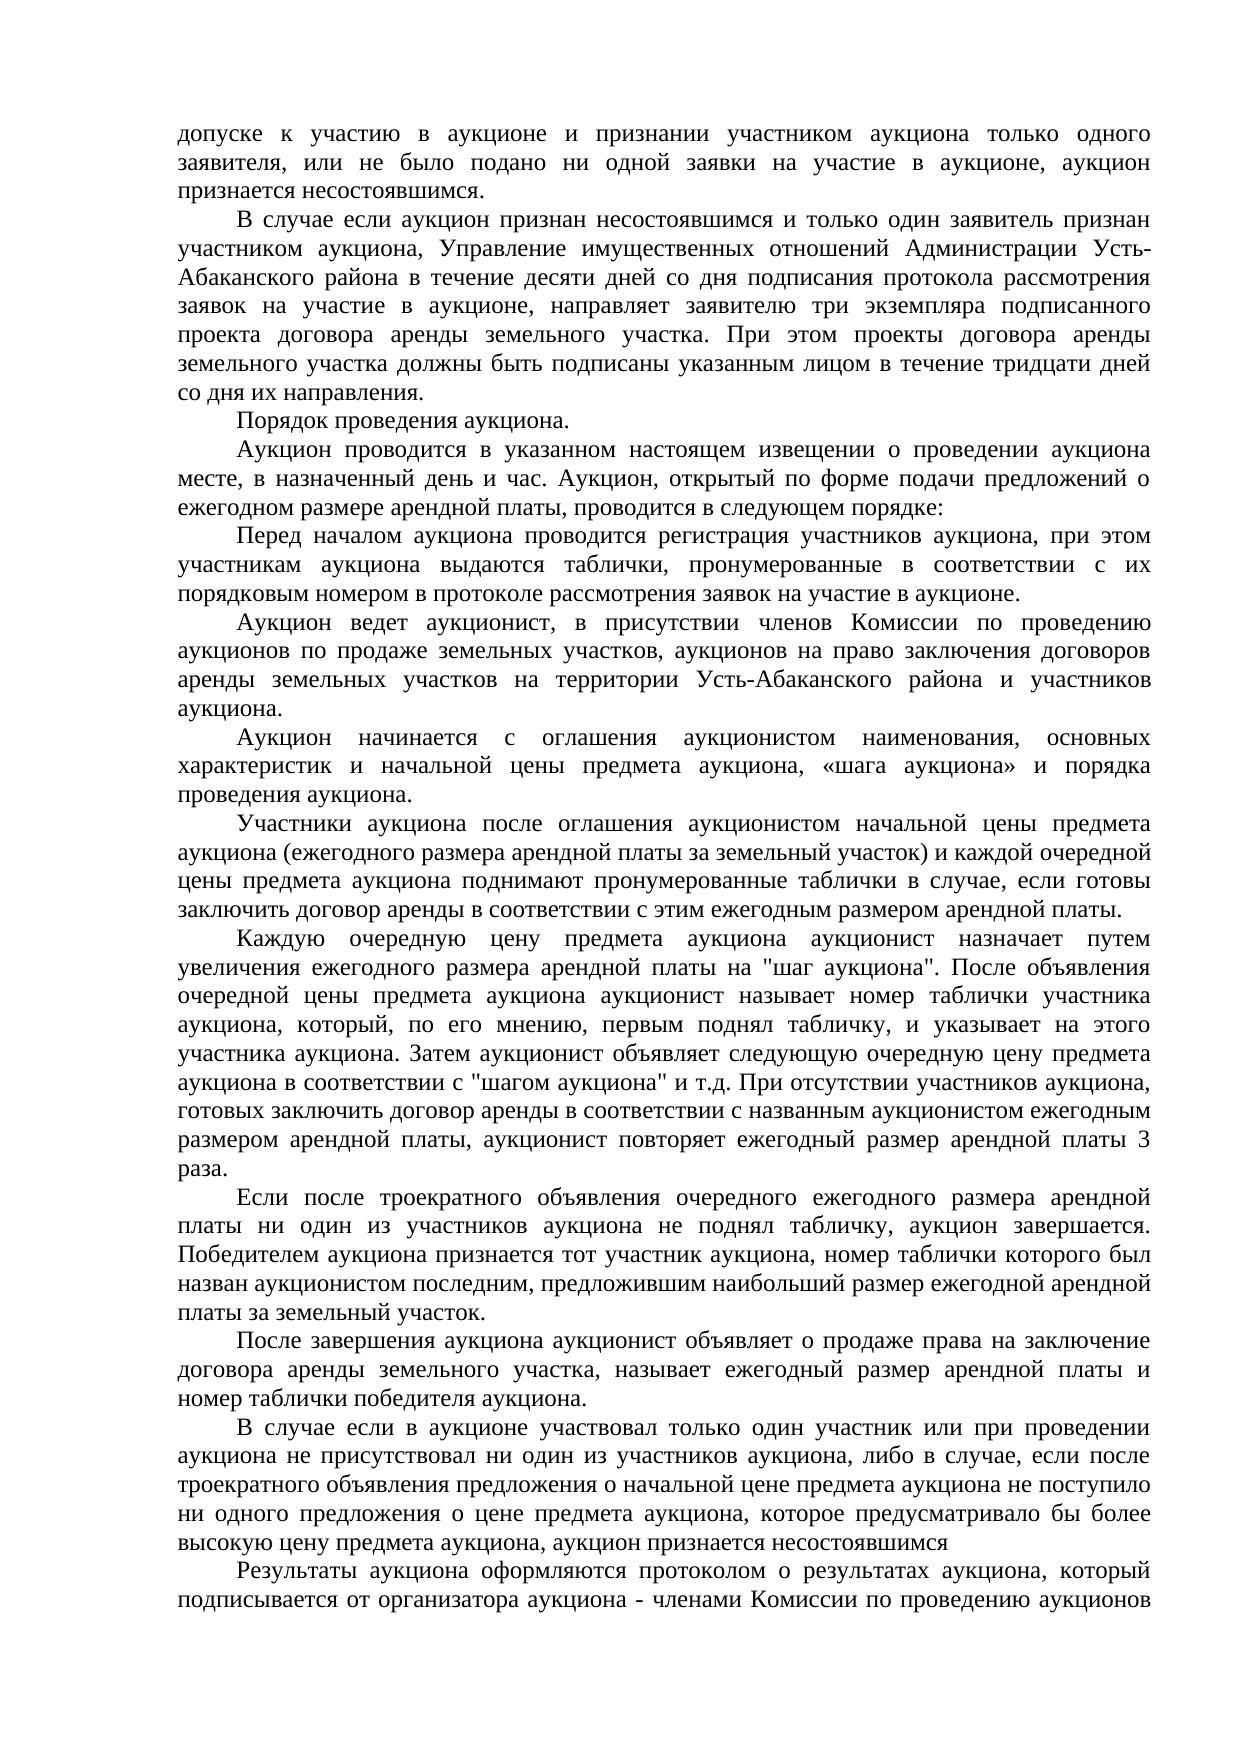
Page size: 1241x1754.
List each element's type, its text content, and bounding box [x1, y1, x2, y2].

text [177, 1556, 1152, 1613]
text Участники аукциона после оглашения аукционистом начальной цены предмета аукциона (ежегодного размера арендной платы за земельный участок) и каждой очередной цены предмета аукциона поднимают пронумерованные таблички в случае, если готовы заключить договор аренды в соответствии с этим ежегодным размером арендной платы. [177, 808, 1152, 923]
text В случае если в аукционе участвовал только один участник или при проведении аукциона не присутствовал ни один из участников аукциона, либо в случае, если после троекратного объявления предложения о начальной цене предмета аукциона не поступило ни одного предложения о цене предмета аукциона, которое предусматривало бы более высокую цену предмета аукциона, аукцион признается несостоявшимся [177, 1412, 1152, 1556]
text Каждую очередную цену предмета аукциона аукционист назначает путем увеличения ежегодного размера арендной платы на "шаг аукциона". После объявления очередной цены предмета аукциона аукционист называет номер таблички участника аукциона, который, по его мнению, первым поднял табличку, и указывает на этого участника аукциона. Затем аукционист объявляет следующую очередную цену предмета аукциона в соответствии с "шагом аукциона" и т.д. При отсутствии участников аукциона, готовых заключить договор аренды в соответствии с названным аукционистом ежегодным размером арендной платы, аукционист повторяет ежегодный размер арендной платы 3 раза. [177, 923, 1152, 1182]
text Аукцион проводится в указанном настоящем извещении о проведении аукциона месте, в назначенный день и час. Аукцион, открытый по форме подачи предложений о ежегодном размере арендной платы, проводится в следующем порядке: [177, 434, 1152, 521]
text Порядок проведения аукциона. [177, 406, 1152, 434]
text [177, 118, 1152, 204]
text Аукцион начинается с оглашения аукционистом наименования, основных характеристик и начальной цены предмета аукциона, «шага аукциона» и порядка проведения аукциона. [177, 722, 1152, 808]
text В случае если аукцион признан несостоявшимся и только один заявитель признан участником аукциона, Управление имущественных отношений Администрации Усть-Абаканского района в течение десяти дней со дня подписания протокола рассмотрения заявок на участие в аукционе, направляет заявителю три экземпляра подписанного проекта договора аренды земельного участка. При этом проекты договора аренды земельного участка должны быть подписаны указанным лицом в течение тридцати дней со дня их направления. [177, 204, 1152, 406]
text Если после троекратного объявления очередного ежегодного размера арендной платы ни один из участников аукциона не поднял табличку, аукцион завершается. Победителем аукциона признается тот участник аукциона, номер таблички которого был назван аукционистом последним, предложившим наибольший размер ежегодной арендной платы за земельный участок. [177, 1182, 1152, 1326]
text После завершения аукциона аукционист объявляет о продаже права на заключение договора аренды земельного участка, называет ежегодный размер арендной платы и номер таблички победителя аукциона. [177, 1326, 1152, 1412]
text Аукцион ведет аукционист, в присутствии членов Комиссии по проведению аукционов по продаже земельных участков, аукционов на право заключения договоров аренды земельных участков на территории Усть-Абаканского района и участников аукциона. [177, 607, 1152, 722]
text Перед началом аукциона проводится регистрация участников аукциона, при этом участникам аукциона выдаются таблички, пронумерованные в соответствии с их порядковым номером в протоколе рассмотрения заявок на участие в аукционе. [177, 521, 1152, 607]
